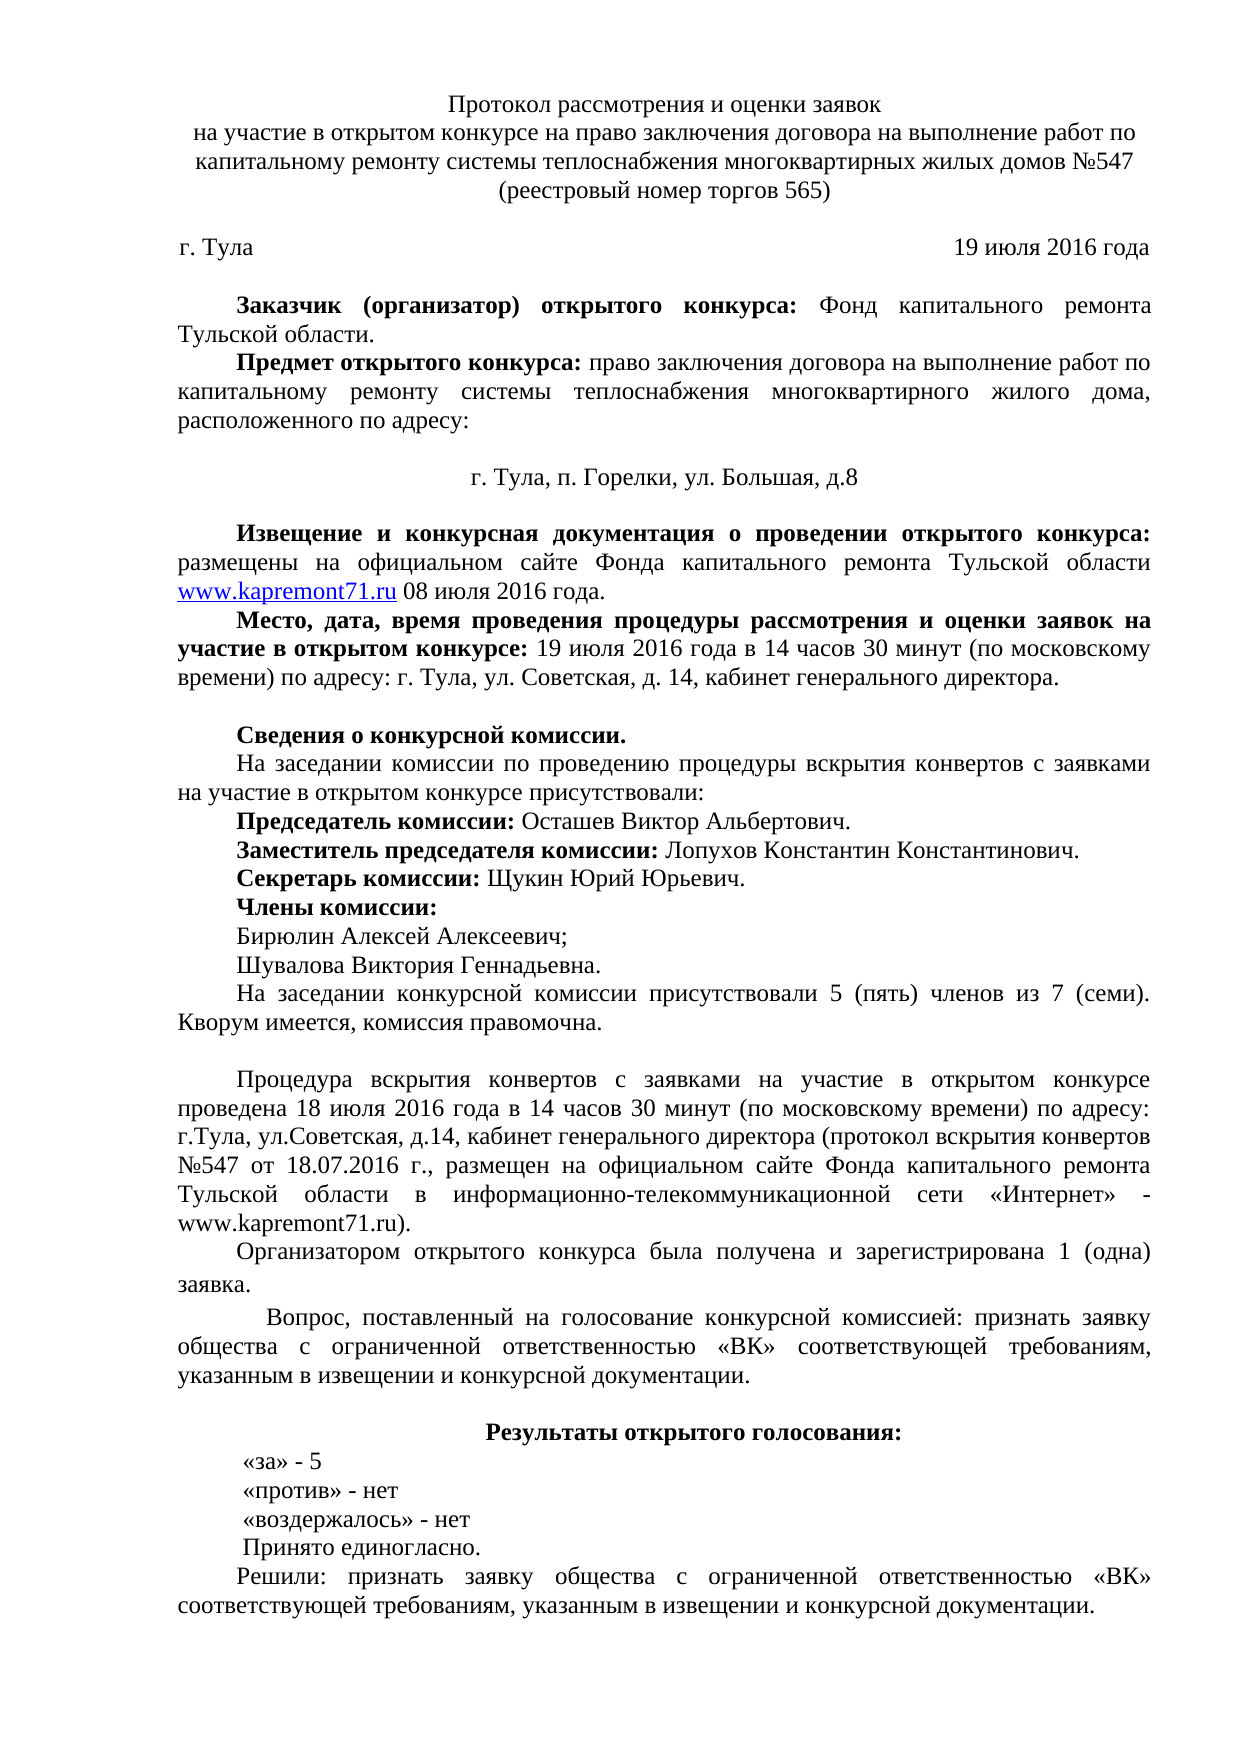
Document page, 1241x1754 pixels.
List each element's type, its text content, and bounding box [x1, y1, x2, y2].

text Протокол рассмотрения и оценки заявок [177, 89, 1152, 117]
text г. Тула, п. Горелки, ул. Большая, д.8 [177, 462, 1152, 490]
text «за» - 5 [236, 1446, 1152, 1475]
list Сведения о конкурсной комиссии. [236, 720, 1152, 748]
text Предмет открытого конкурса: право заключения договора на выполнение работ по капитальному ремонту системы теплоснабжения многоквартирного жилого дома, расположенного по адресу: [177, 347, 1152, 434]
text Процедура вскрытия конвертов с заявками на участие в открытом конкурсе проведена 18 июля 2016 года в 14 часов 30 минут (по московскому времени) по адресу: г.Тула, ул.Советская, д.14, кабинет генерального директора (протокол вскрытия конвертов №547 от 18.07.2016 г., размещен на официальном сайте Фонда капитального ремонта Тульской области в информационно-телекоммуникационной сети «Интернет» - www.kapremont71.ru). [177, 1064, 1152, 1236]
list Бирюлин Алексей Алексеевич; [177, 921, 1152, 950]
list Заказчик (организатор) открытого конкурса: Фонд капитального ремонта Тульской области. [177, 290, 1152, 347]
text Решили: признать заявку общества с ограниченной ответственностью «ВК» соответствующей требованиям, указанным в извещении и конкурсной документации. [177, 1561, 1152, 1619]
text (реестровый номер торгов 565) [177, 175, 1152, 204]
text Принято единогласно. [236, 1532, 1152, 1561]
list Члены комиссии: [177, 892, 1152, 921]
text на участие в открытом конкурсе на право заключения договора на выполнение работ по капитальному ремонту системы теплоснабжения многоквартирных жилых домов №547 [177, 117, 1152, 175]
text На заседании комиссии по проведению процедуры вскрытия конвертов с заявками на участие в открытом конкурсе присутствовали: [177, 748, 1152, 806]
list Председатель комиссии: Осташев Виктор Альбертович. [177, 806, 1152, 835]
text Организатором открытого конкурса была получена и зарегистрирована 1 (одна) заявка. [177, 1236, 1152, 1298]
list Шувалова Виктория Геннадьевна. [177, 950, 1152, 978]
text «воздержалось» - нет [236, 1504, 1152, 1532]
text Место, дата, время проведения процедуры рассмотрения и оценки заявок на участие в открытом конкурсе: 19 июля 2016 года в 14 часов 30 минут (по московскому времени) по адресу: г. Тула, ул. Советская, д. 14, кабинет генерального директора. [177, 605, 1152, 691]
text На заседании конкурсной комиссии присутствовали 5 (пять) членов из 7 (семи). Кворум имеется, комиссия правомочна. [177, 978, 1152, 1036]
list Заместитель председателя комиссии: Лопухов Константин Константинович. [177, 835, 1152, 863]
text Извещение и конкурсная документация о проведении открытого конкурса: размещены на официальном сайте Фонда капитального ремонта Тульской области www.kapremont71.ru 08 июля 2016 года. [177, 518, 1152, 605]
list Результаты открытого голосования: [236, 1417, 1152, 1446]
list Секретарь комиссии: Щукин Юрий Юрьевич. [177, 863, 1152, 892]
text «против» - нет [236, 1475, 1152, 1504]
text Вопрос, поставленный на голосование конкурсной комиссией: признать заявку общества с ограниченной ответственностью «ВК» соответствующей требованиям, указанным в извещении и конкурсной документации. [177, 1302, 1152, 1389]
text г. Тула 19 июля 2016 года [177, 232, 1152, 261]
